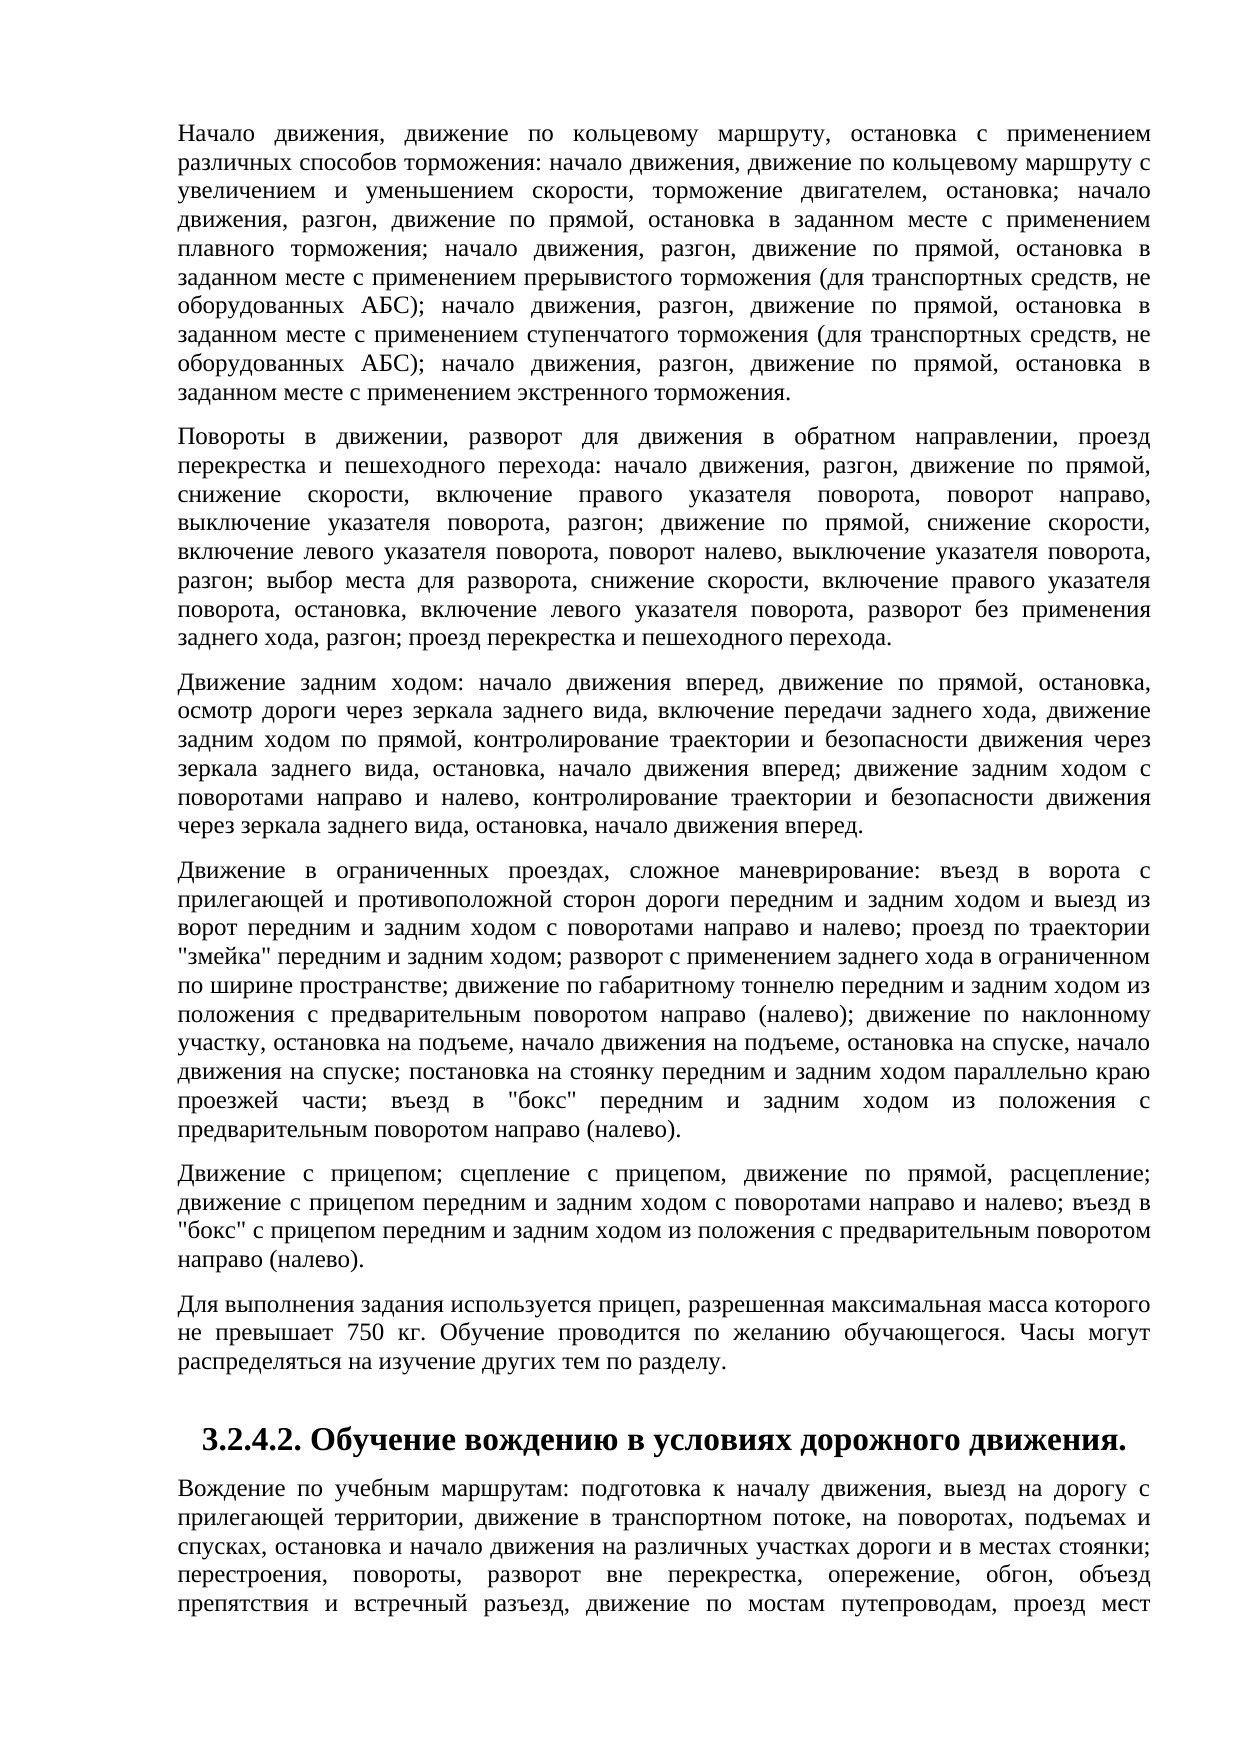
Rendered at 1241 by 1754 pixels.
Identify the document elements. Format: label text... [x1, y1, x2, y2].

text 3.2.4.2. Обучение вождению в условиях дорожного движения. [177, 1419, 1152, 1458]
text Движение в ограниченных проездах, сложное маневрирование: въезд в ворота с прилегающей и противоположной сторон дороги передним и задним ходом и выезд из ворот передним и задним ходом с поворотами направо и налево; проезд по траектории "змейка" передним и задним ходом; разворот с применением заднего хода в ограниченном по ширине пространстве; движение по габаритному тоннелю передним и задним ходом из положения с предварительным поворотом направо (налево); движение по наклонному участку, остановка на подъеме, начало движения на подъеме, остановка на спуске, начало движения на спуске; постановка на стоянку передним и задним ходом параллельно краю проезжей части; въезд в "бокс" передним и задним ходом из положения с предварительным поворотом направо (налево). [177, 855, 1152, 1142]
text Начало движения, движение по кольцевому маршруту, остановка с применением различных способов торможения: начало движения, движение по кольцевому маршруту с увеличением и уменьшением скорости, торможение двигателем, остановка; начало движения, разгон, движение по прямой, остановка в заданном месте с применением плавного торможения; начало движения, разгон, движение по прямой, остановка в заданном месте с применением прерывистого торможения (для транспортных средств, не оборудованных АБС); начало движения, разгон, движение по прямой, остановка в заданном месте с применением ступенчатого торможения (для транспортных средств, не оборудованных АБС); начало движения, разгон, движение по прямой, остановка в заданном месте с применением экстренного торможения. [177, 118, 1152, 406]
text Повороты в движении, разворот для движения в обратном направлении, проезд перекрестка и пешеходного перехода: начало движения, разгон, движение по прямой, снижение скорости, включение правого указателя поворота, поворот направо, выключение указателя поворота, разгон; движение по прямой, снижение скорости, включение левого указателя поворота, поворот налево, выключение указателя поворота, разгон; выбор места для разворота, снижение скорости, включение правого указателя поворота, остановка, включение левого указателя поворота, разворот без применения заднего хода, разгон; проезд перекрестка и пешеходного перехода. [177, 421, 1152, 651]
text Движение задним ходом: начало движения вперед, движение по прямой, остановка, осмотр дороги через зеркала заднего вида, включение передачи заднего хода, движение задним ходом по прямой, контролирование траектории и безопасности движения через зеркала заднего вида, остановка, начало движения вперед; движение задним ходом с поворотами направо и налево, контролирование траектории и безопасности движения через зеркала заднего вида, остановка, начало движения вперед. [177, 667, 1152, 839]
text Движение с прицепом; сцепление с прицепом, движение по прямой, расцепление; движение с прицепом передним и задним ходом с поворотами направо и налево; въезд в "бокс" с прицепом передним и задним ходом из положения с предварительным поворотом направо (налево). [177, 1158, 1152, 1273]
text Для выполнения задания используется прицеп, разрешенная максимальная масса которого не превышает 750 кг. Обучение проводится по желанию обучающегося. Часы могут распределяться на изучение других тем по разделу. [177, 1289, 1152, 1375]
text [177, 1473, 1152, 1617]
